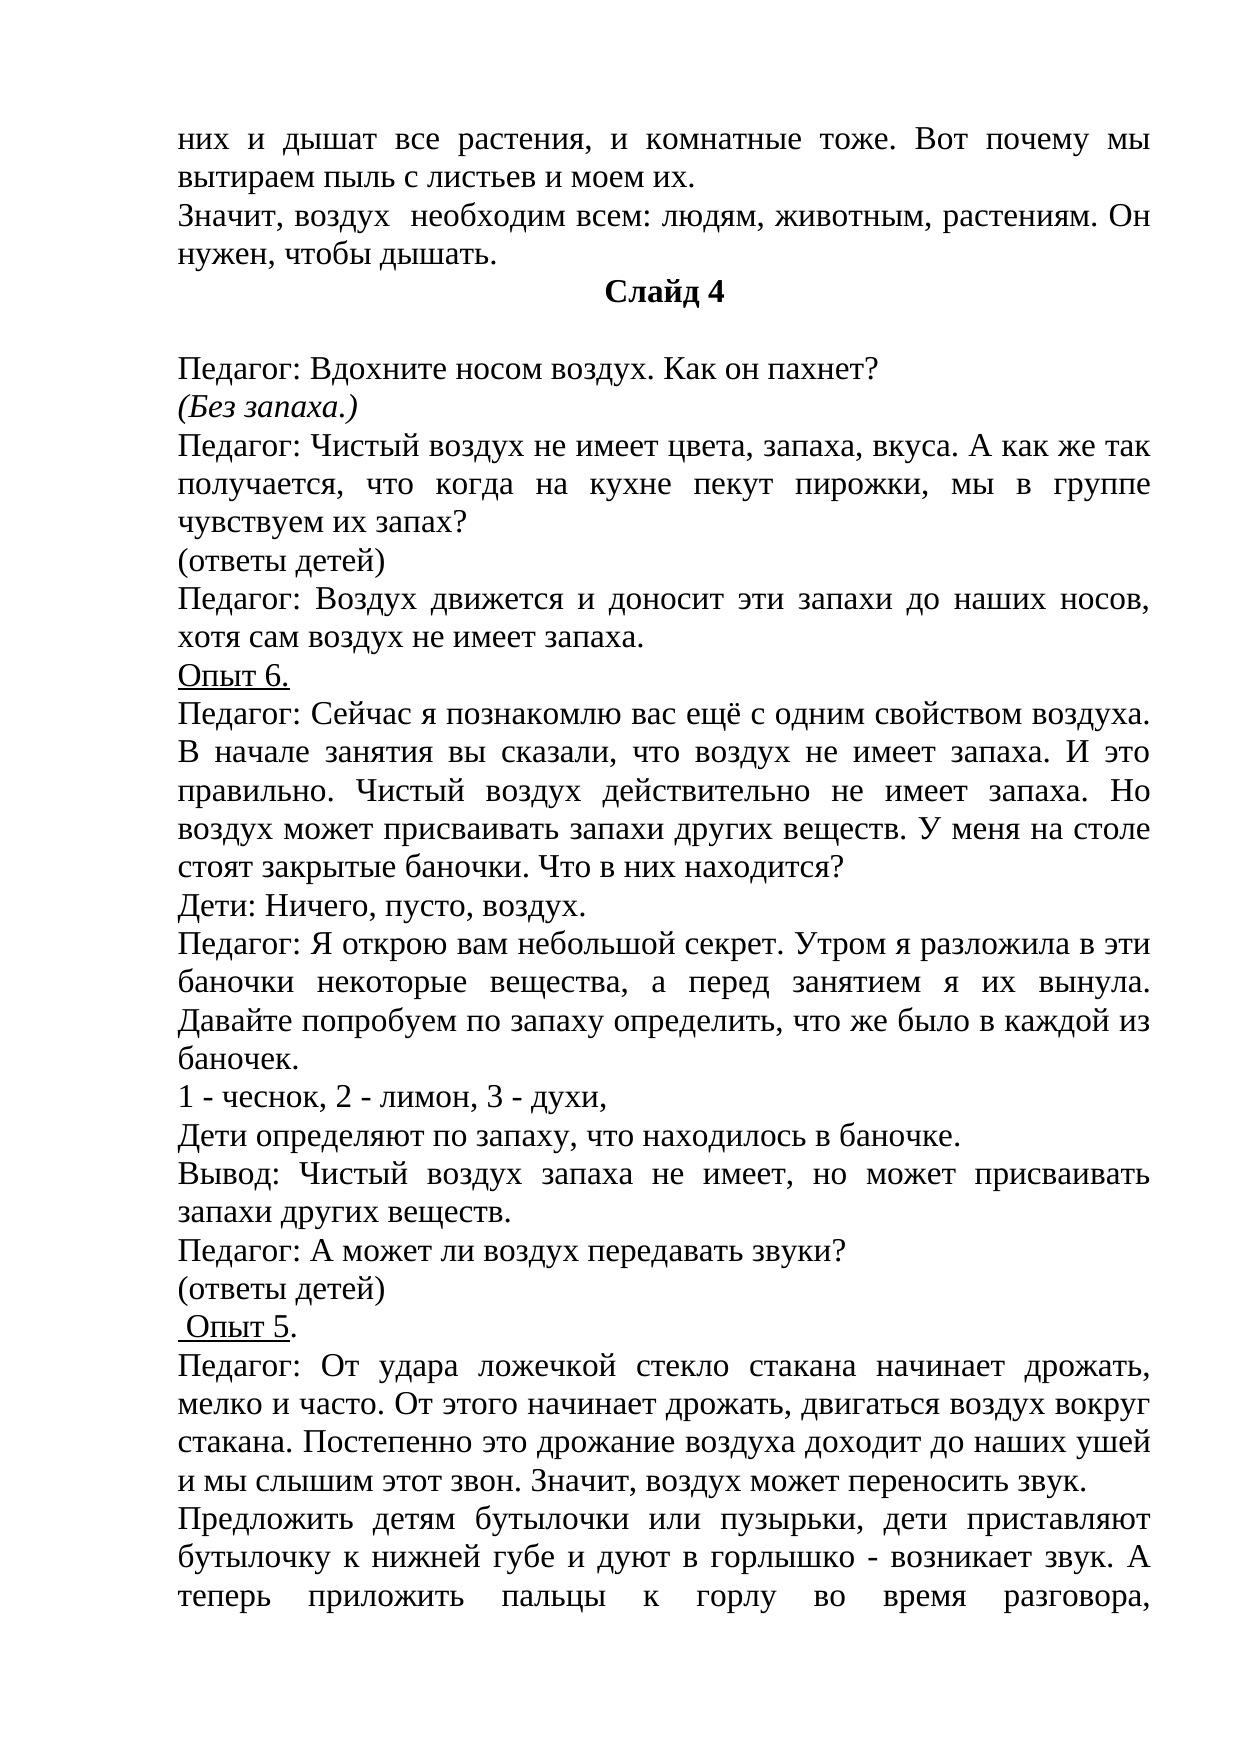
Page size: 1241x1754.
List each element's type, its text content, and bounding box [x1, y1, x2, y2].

text Педагог: Воздух движется и доносит эти запахи до наших носов, хотя сам воздух не имеет запаха. [177, 578, 1152, 655]
text Дети: Ничего, пусто, воздух. [177, 885, 1152, 923]
text Дети определяют по запаху, что находилось в баночке. [177, 1115, 1152, 1153]
text Педагог: Я открою вам небольшой секрет. Утром я разложила в эти баночки некоторые вещества, а перед занятием я их вынула. Давайте попробуем по запаху определить, что же было в каждой из баночек. [177, 923, 1152, 1077]
text Слайд 4 [177, 271, 1152, 310]
text Значит, воздух необходим всем: людям, животным, растениям. Он нужен, чтобы дышать. [177, 195, 1152, 271]
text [177, 1498, 1152, 1613]
text (ответы детей) [177, 540, 1152, 578]
text Педагог: А может ли воздух передавать звуки? [177, 1230, 1152, 1268]
text Педагог: Вдохните носом воздух. Как он пахнет? [177, 348, 1152, 387]
text Вывод: Чистый воздух запаха не имеет, но может присваивать запахи других веществ. [177, 1153, 1152, 1230]
text 1 - чеснок, 2 - лимон, 3 - духи, [177, 1077, 1152, 1115]
text (Без запаха.) [177, 387, 1152, 425]
text Педагог: Сейчас я познакомлю вас ещё с одним свойством воздуха. В начале занятия вы сказали, что воздух не имеет запаха. И это правильно. Чистый воздух действительно не имеет запаха. Но воздух может присваивать запахи других веществ. У меня на столе стоят закрытые баночки. Что в них находится? [177, 693, 1152, 885]
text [177, 118, 1152, 195]
text Опыт 6. [177, 655, 1152, 693]
text Педагог: Чистый воздух не имеет цвета, запаха, вкуса. А как же так получается, что когда на кухне пекут пирожки, мы в группе чувствуем их запах? [177, 425, 1152, 540]
text Опыт 5. [177, 1307, 1152, 1345]
text Педагог: От удара ложечкой стекло стакана начинает дрожать, мелко и часто. От этого начинает дрожать, двигаться воздух вокруг стакана. Постепенно это дрожание воздуха доходит до наших ушей и мы слышим этот звон. Значит, воздух может переносить звук. [177, 1345, 1152, 1498]
text (ответы детей) [177, 1268, 1152, 1307]
